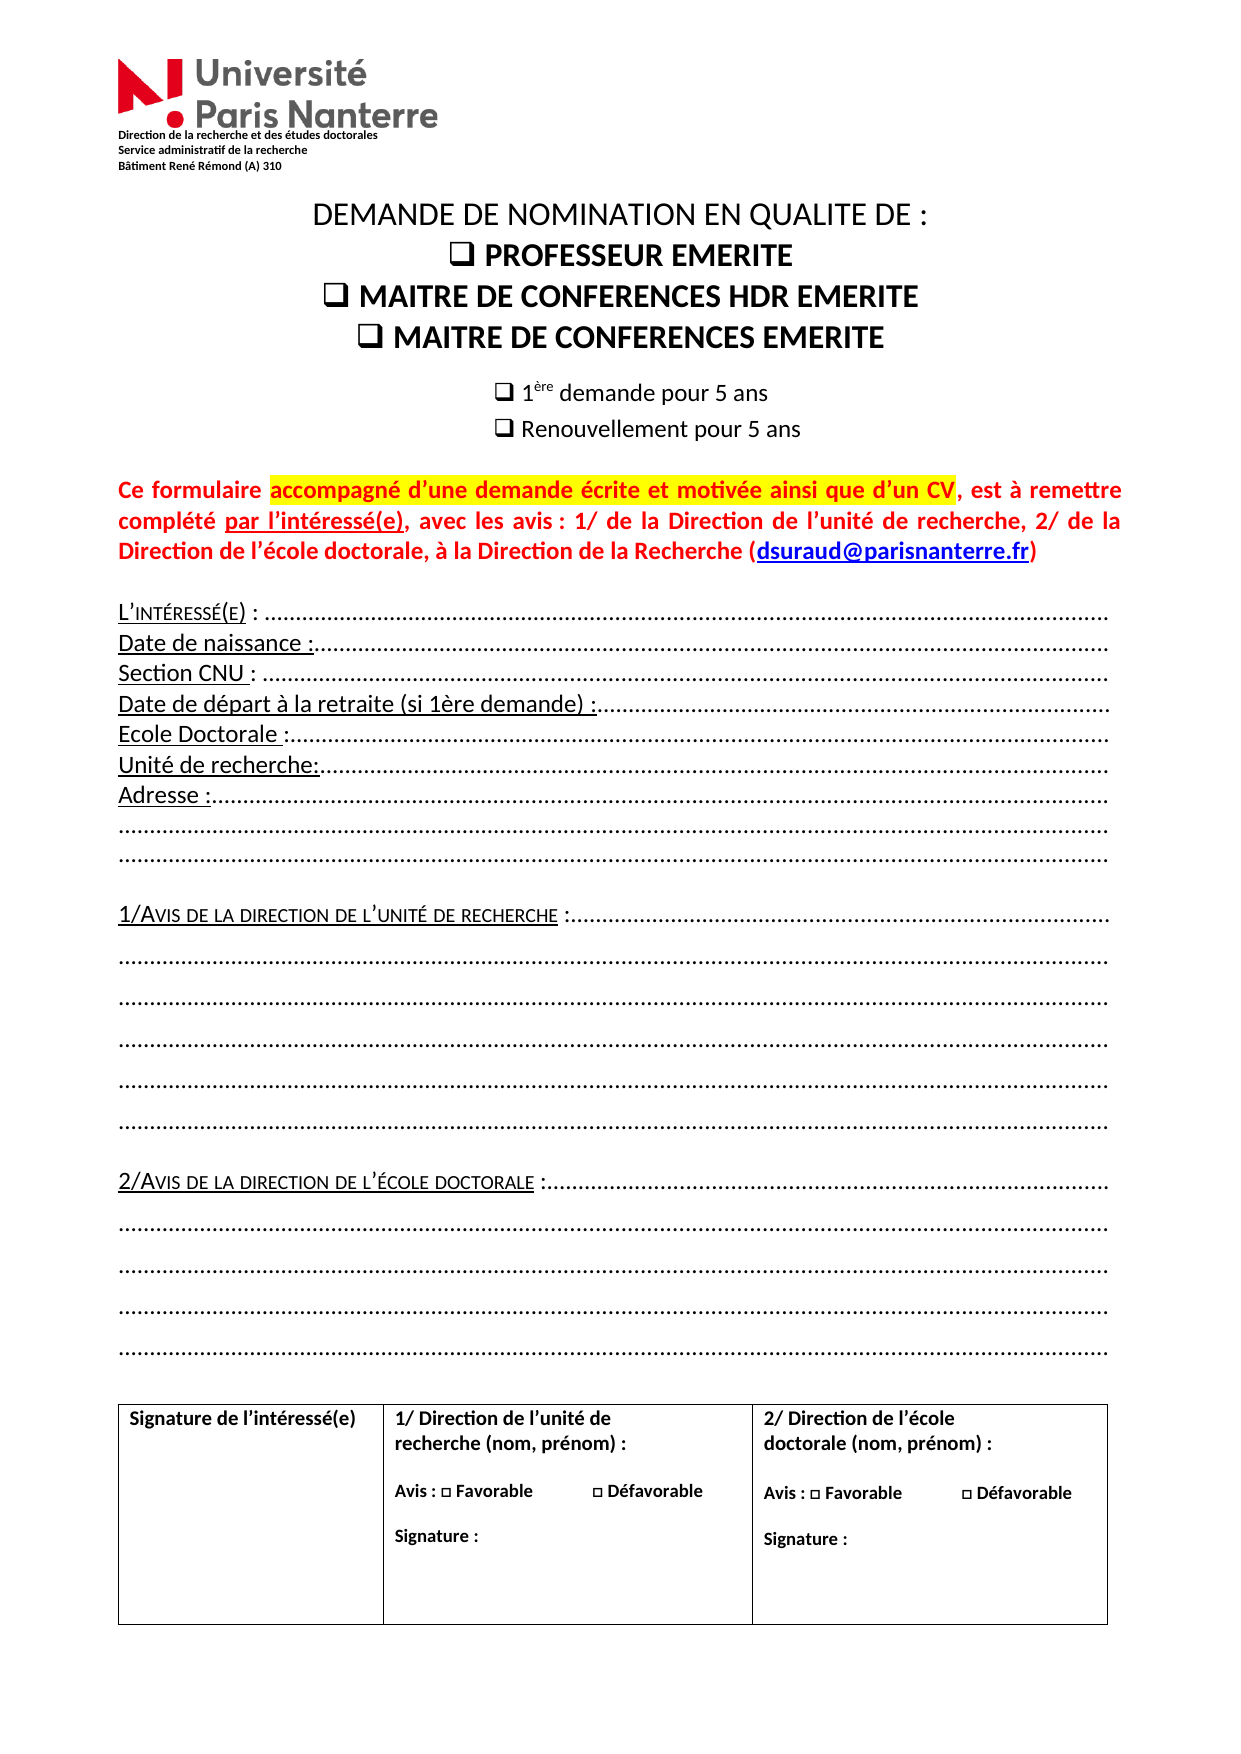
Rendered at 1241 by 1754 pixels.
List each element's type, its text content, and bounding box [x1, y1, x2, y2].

text L’intéressé(e) : [118, 597, 1122, 627]
text Adresse : [118, 780, 1122, 810]
picture [118, 59, 438, 128]
text Bâtiment René Rémond (A) 310 [118, 158, 1122, 173]
table_header 2/ Direction de l’école doctorale (nom, prénom) : Avis : □ Favorable □ Défavorable Signature : [753, 1405, 1107, 1624]
text MAITRE DE CONFERENCES EMERITE [118, 316, 1122, 356]
table_header Signature de l’intéressé(e) [119, 1405, 383, 1624]
text MAITRE DE CONFERENCES HDR EMERITE [118, 275, 1122, 316]
text Ecole Doctorale : [118, 719, 1122, 749]
text DEMANDE DE NOMINATION EN QUALITE DE : [118, 193, 1122, 234]
text PROFESSEUR EMERITE [118, 234, 1122, 275]
text 1/Avis de la direction de l’unité de recherche : [118, 898, 1122, 929]
text Renouvellement pour 5 ans [118, 413, 1122, 444]
text Ce formulaire accompagné d’une demande écrite et motivée ainsi que d’un CV, est à remettre complété par l’intéressé(e), avec les avis : 1/ de la Direction de l’unité de recherche, 2/ de la Direction de l’école doctorale, à la Direction de la Recherche (dsuraud@parisnanterre.fr) [118, 474, 1122, 566]
text 2/Avis de la direction de l’école doctorale : [118, 1166, 1122, 1196]
text Date de départ à la retraite (si 1ère demande) : [118, 688, 1122, 719]
table_header 1/ Direction de l’unité de recherche (nom, prénom) : Avis : □ Favorable □ Défavorable Signature : [384, 1405, 752, 1624]
text Unité de recherche: [118, 749, 1122, 780]
text Date de naissance : [118, 627, 1122, 658]
text Service administratif de la recherche [118, 142, 1122, 158]
text Section CNU : [118, 658, 1122, 688]
text 1ère demande pour 5 ans [118, 377, 1122, 407]
text Direction de la recherche et des études doctorales [118, 127, 1122, 142]
